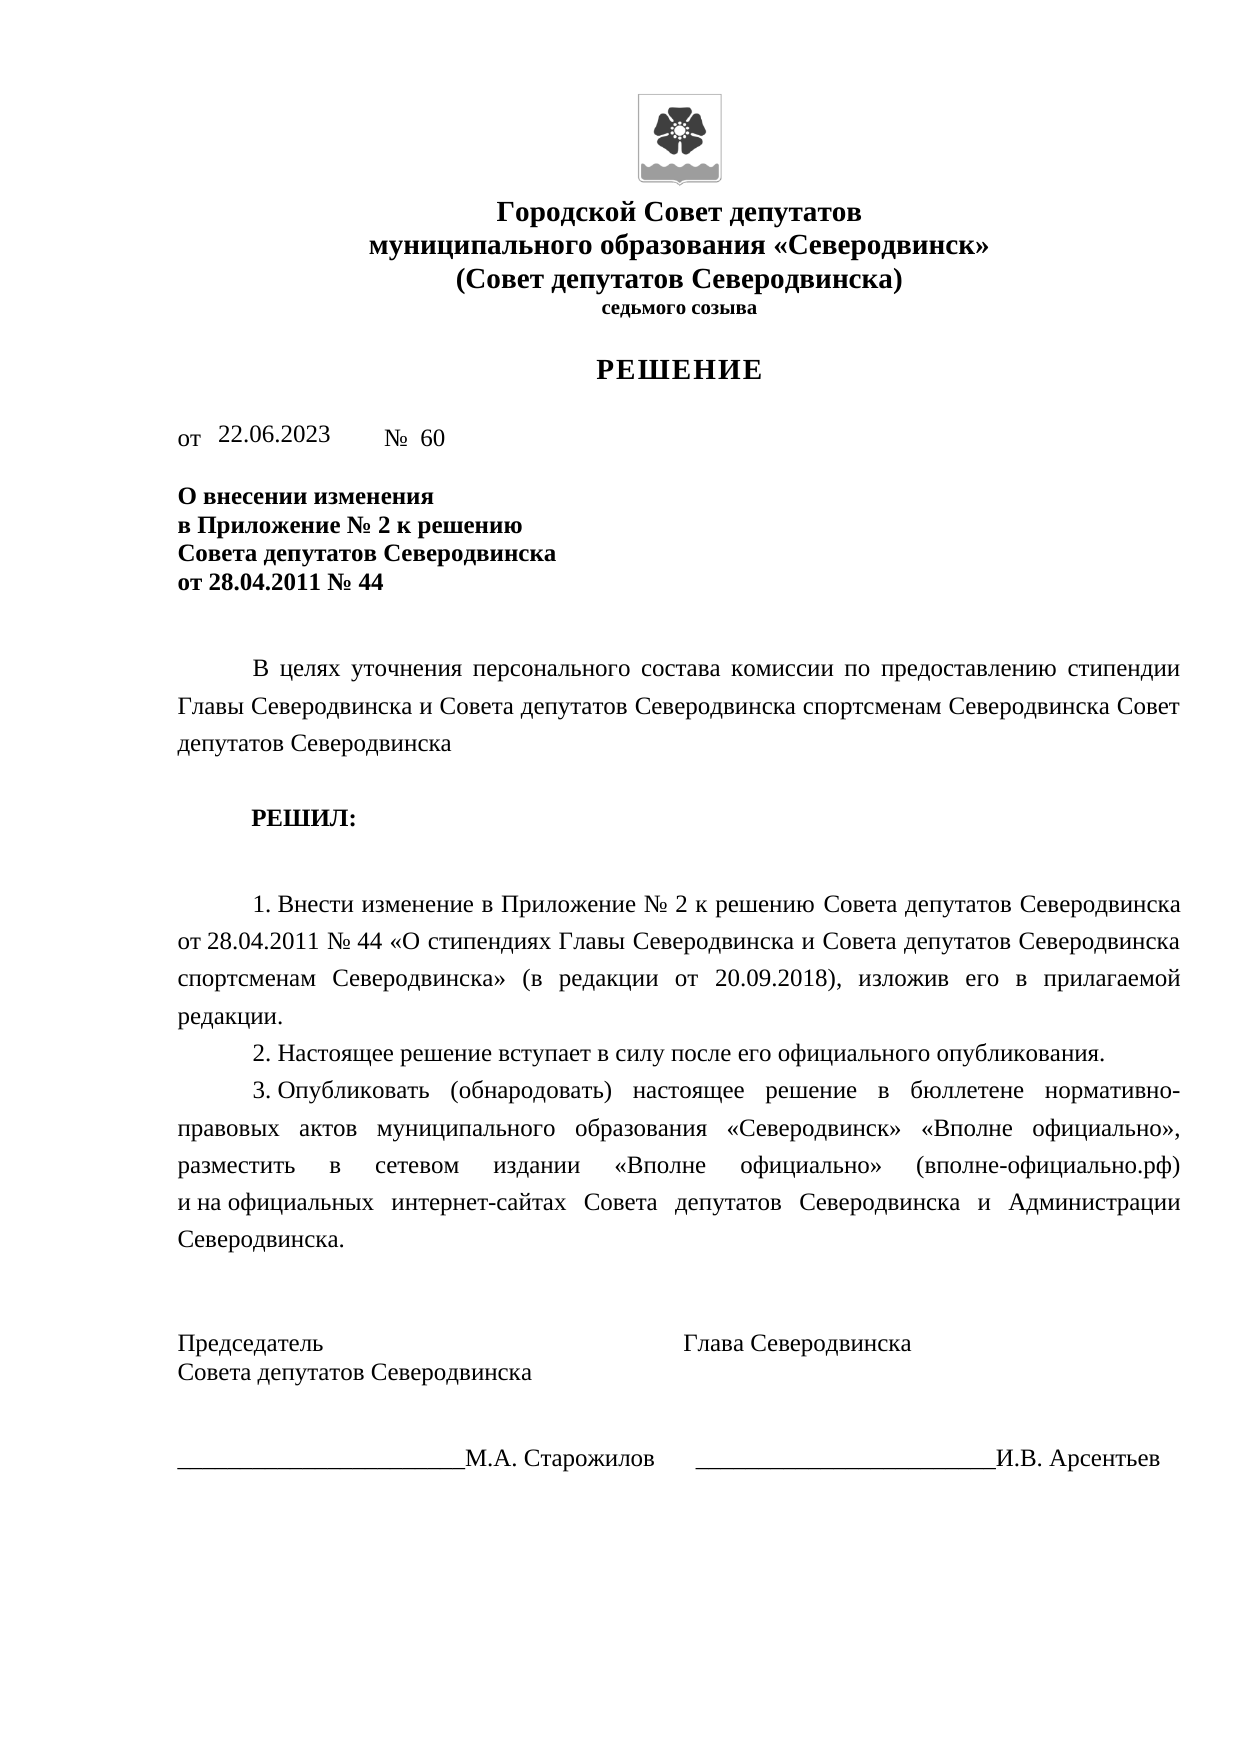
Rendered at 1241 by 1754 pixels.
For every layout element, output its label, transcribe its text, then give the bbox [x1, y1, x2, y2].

table_header от [166, 419, 207, 452]
table_header 22.06.2023 [207, 419, 373, 452]
text РЕШЕНИЕ [177, 352, 1181, 386]
text О внесении изменения [177, 481, 1181, 510]
text Городской Совет депутатов [177, 194, 1181, 227]
text решил: [177, 803, 1181, 831]
text Совета депутатов Северодвинска [177, 538, 1181, 567]
table_header № 60 [373, 419, 520, 452]
picture [630, 85, 729, 194]
text в Приложение № 2 к решению [177, 510, 1181, 538]
text седьмого созыва [177, 294, 1181, 319]
text 2. Настоящее решение вступает в силу после его официального опубликования. [177, 1038, 1181, 1067]
table_header Глава Северодвинска ________________________И.В. Арсентьев [672, 1328, 1178, 1500]
text 3. Опубликовать (обнародовать) настоящее решение в бюллетене нормативно-правовых актов муниципального образования «Северодвинск» «Вполне официально», разместить в сетевом издании «Вполне официально» (вполне-официально.рф) и на официальных интернет-сайтах Совета депутатов Северодвинска и Администрации Северодвинска. [177, 1075, 1181, 1253]
text муниципального образования «Северодвинск» [177, 227, 1181, 261]
text от 28.04.2011 № 44 [177, 567, 1181, 596]
text (Совет депутатов Северодвинска) [177, 261, 1181, 294]
table_header Председатель Совета депутатов Северодвинска _______________________М.А. Старожилов [166, 1328, 672, 1500]
text 1. Внести изменение в Приложение № 2 к решению Совета депутатов Северодвинска от 28.04.2011 № 44 «О стипендиях Главы Северодвинска и Совета депутатов Северодвинска спортсменам Северодвинска» (в редакции от 20.09.2018), изложив его в прилагаемой редакции. [177, 889, 1181, 1029]
text В целях уточнения персонального состава комиссии по предоставлению стипендии Главы Северодвинска и Совета депутатов Северодвинска спортсменам Северодвинска Совет депутатов Северодвинска [177, 653, 1181, 757]
